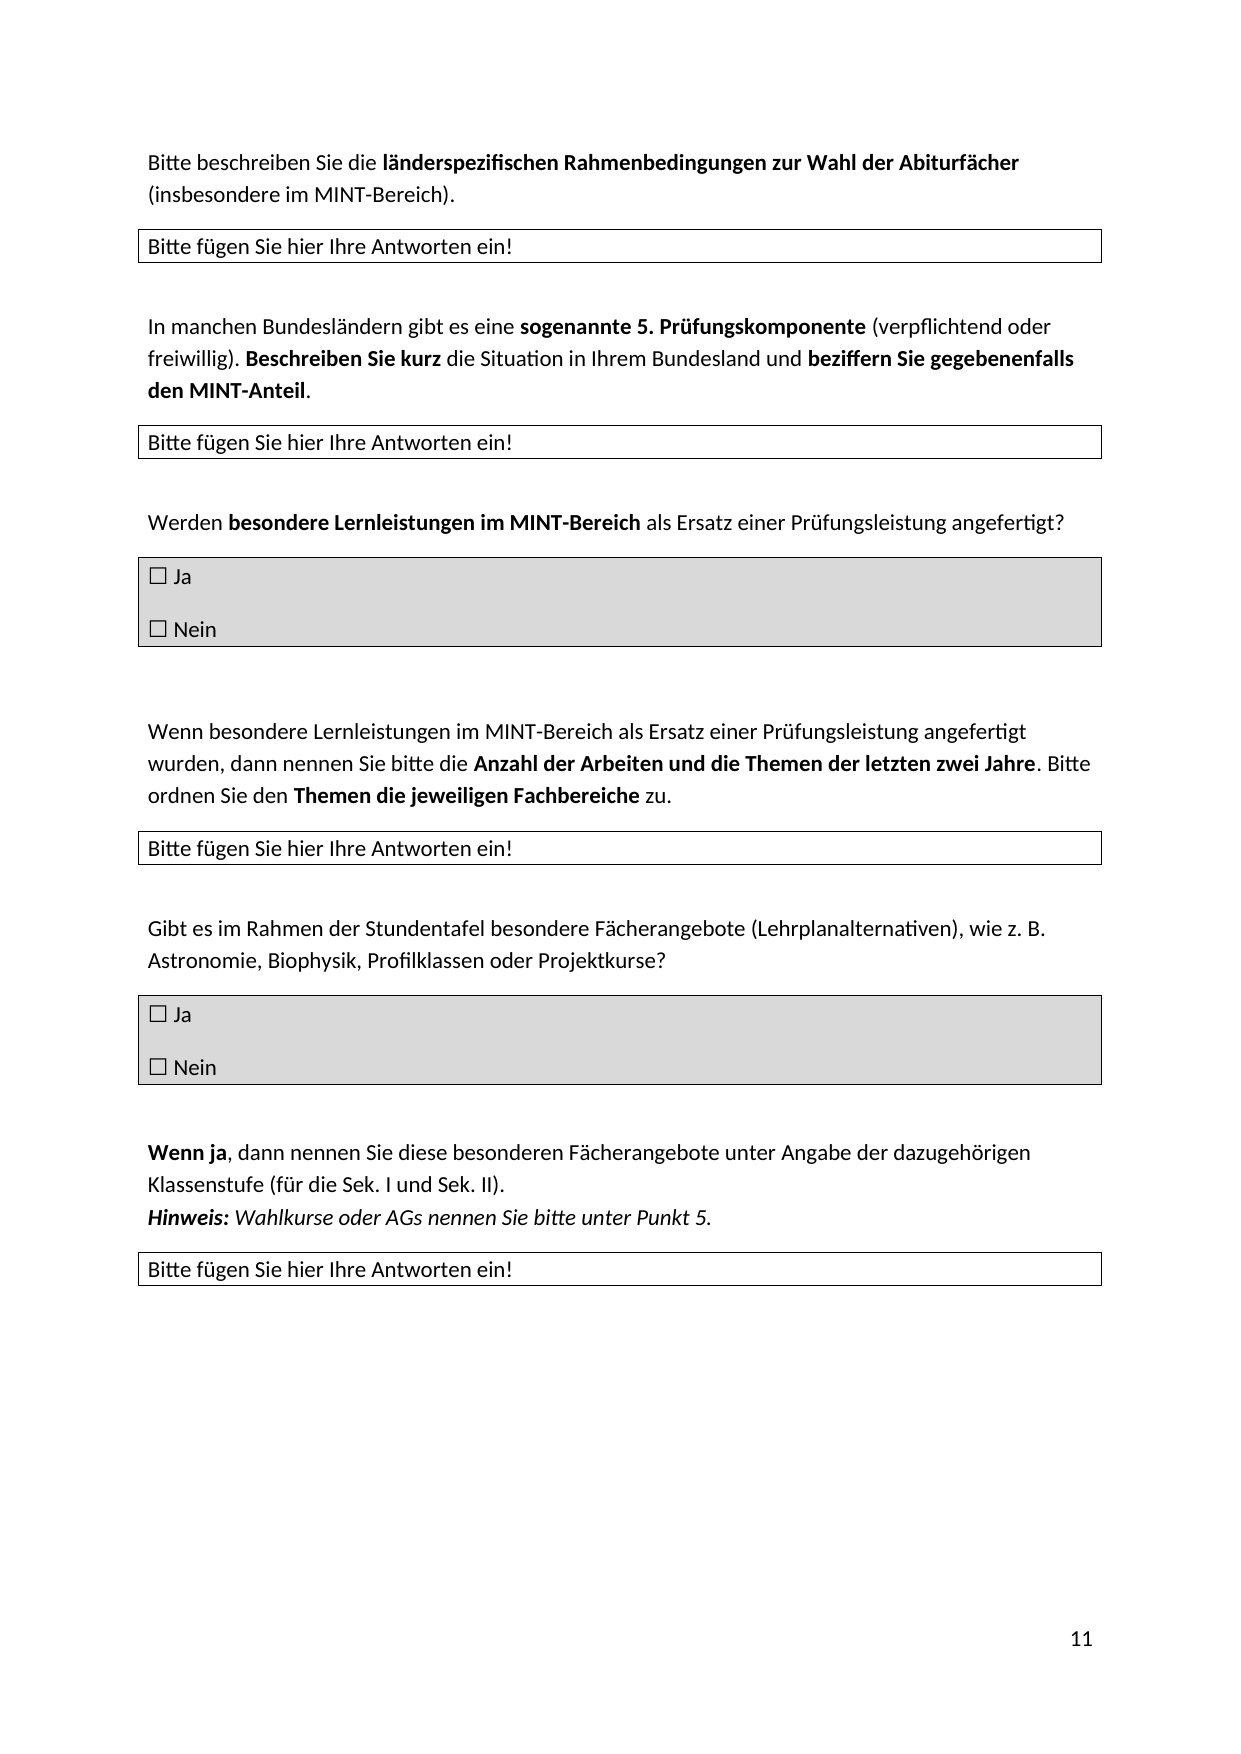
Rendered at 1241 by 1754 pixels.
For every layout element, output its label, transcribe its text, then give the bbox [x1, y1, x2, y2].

text Bitte fügen Sie hier Ihre Antworten ein! [139, 230, 1101, 262]
text Bitte fügen Sie hier Ihre Antworten ein! [139, 1253, 1101, 1285]
text Nein [139, 1047, 1101, 1084]
text In manchen Bundesländern gibt es eine sogenannte 5. Prüfungskomponente (verpflichtend oder freiwillig). Beschreiben Sie kurz die Situation in Ihrem Bundesland und beziffern Sie gegebenenfalls den MINT-Anteil. [148, 312, 1093, 404]
text Gibt es im Rahmen der Stundentafel besondere Fächerangebote (Lehrplanalternativen), wie z. B. Astronomie, Biophysik, Profilklassen oder Projektkurse? [148, 914, 1093, 974]
text Bitte beschreiben Sie die länderspezifischen Rahmenbedingungen zur Wahl der Abiturfächer (insbesondere im MINT-Bereich). [148, 148, 1093, 208]
text Hinweis: Wahlkurse oder AGs nennen Sie bitte unter Punkt 5. [148, 1203, 1093, 1231]
text Wenn besondere Lernleistungen im MINT-Bereich als Ersatz einer Prüfungsleistung angefertigt wurden, dann nennen Sie bitte die Anzahl der Arbeiten und die Themen der letzten zwei Jahre. Bitte ordnen Sie den Themen die jeweiligen Fachbereiche zu. [148, 717, 1093, 810]
text Bitte fügen Sie hier Ihre Antworten ein! [139, 426, 1101, 458]
text Ja [139, 996, 1101, 1029]
text Ja [139, 558, 1101, 591]
text Bitte fügen Sie hier Ihre Antworten ein! [139, 832, 1101, 864]
text Nein [139, 609, 1101, 646]
text Werden besondere Lernleistungen im MINT-Bereich als Ersatz einer Prüfungsleistung angefertigt? [148, 508, 1093, 536]
text Wenn ja, dann nennen Sie diese besonderen Fächerangebote unter Angabe der dazugehörigen Klassenstufe (für die Sek. I und Sek. II). [148, 1138, 1093, 1198]
